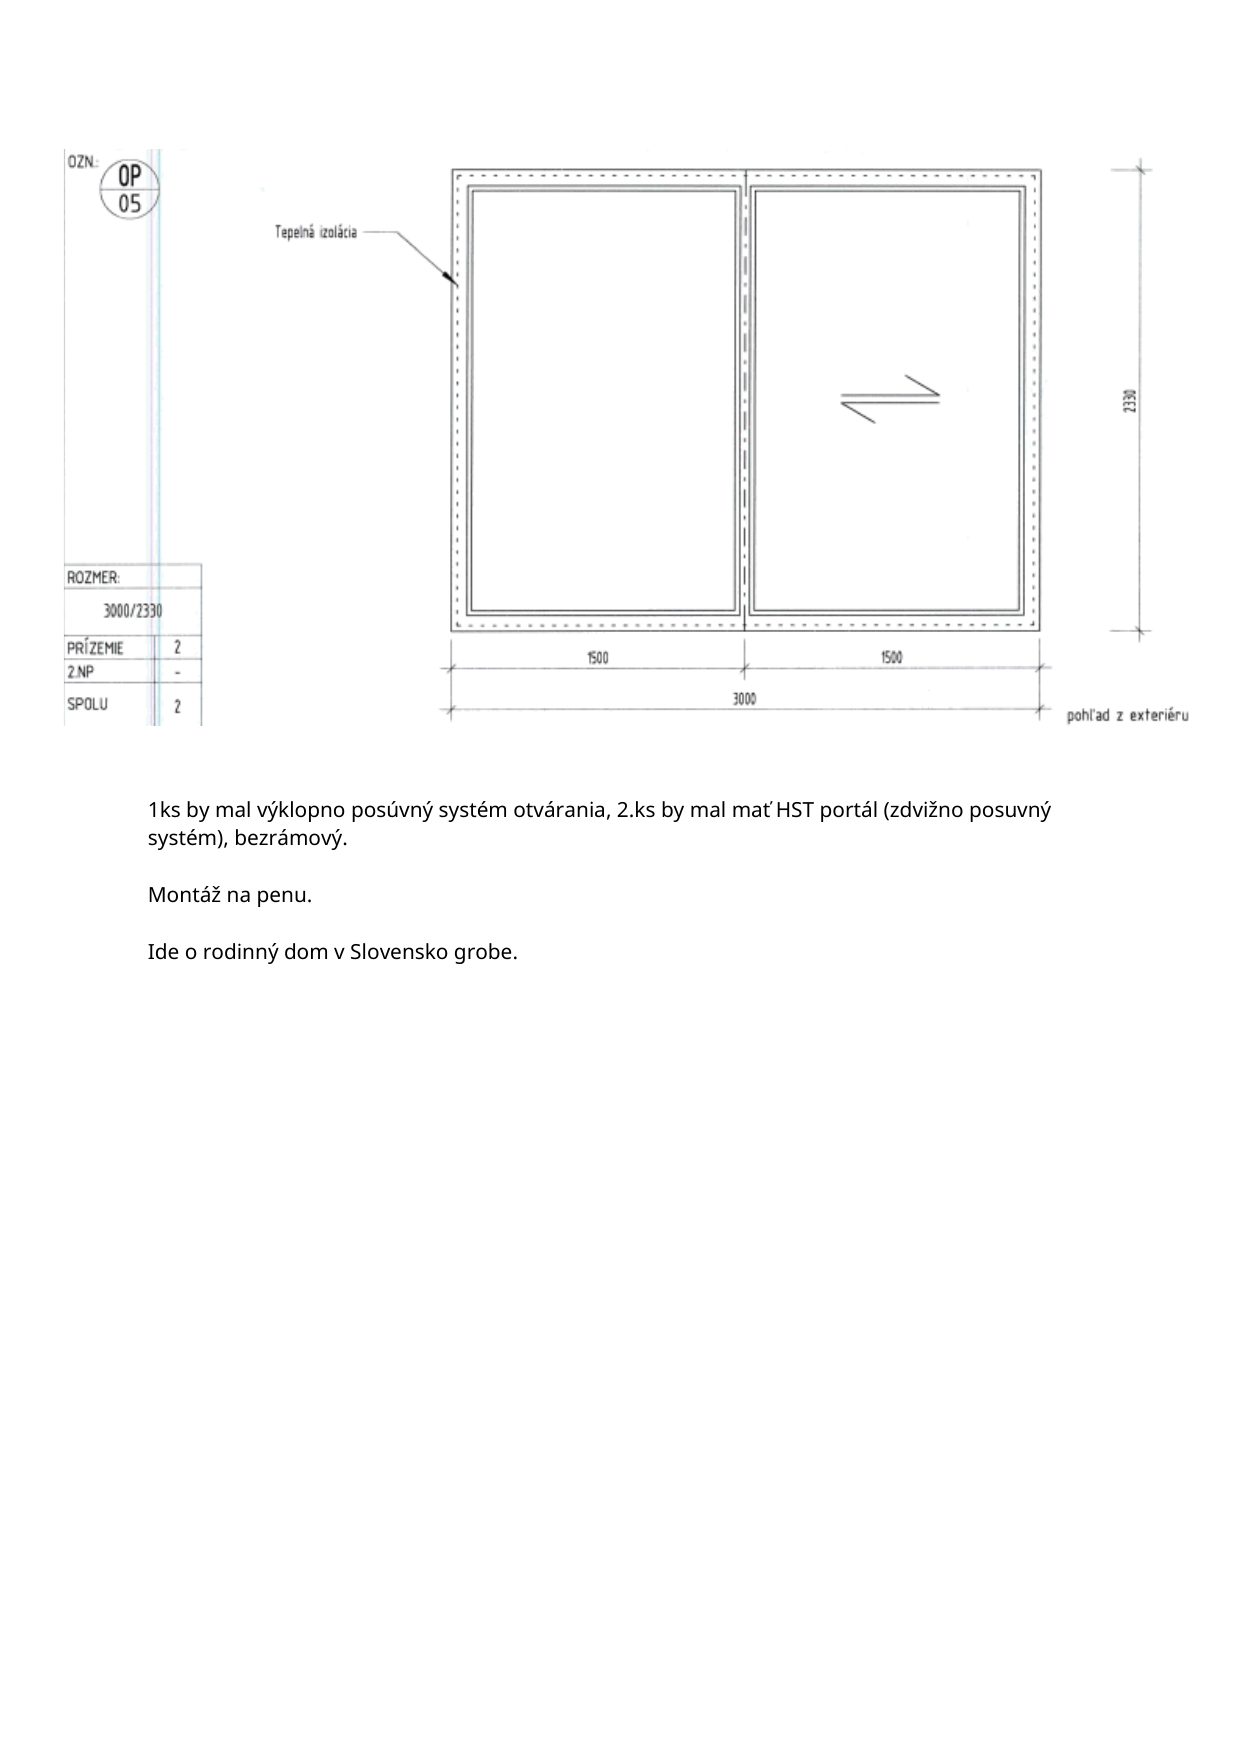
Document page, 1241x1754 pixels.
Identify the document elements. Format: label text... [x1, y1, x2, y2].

text Ide o rodinný dom v Slovensko grobe. [148, 937, 1093, 965]
text 1ks by mal výklopno posúvný systém otvárania, 2.ks by mal mať HST portál (zdvižno posuvný systém), bezrámový. [148, 795, 1093, 852]
text Montáž na penu. [148, 880, 1093, 908]
